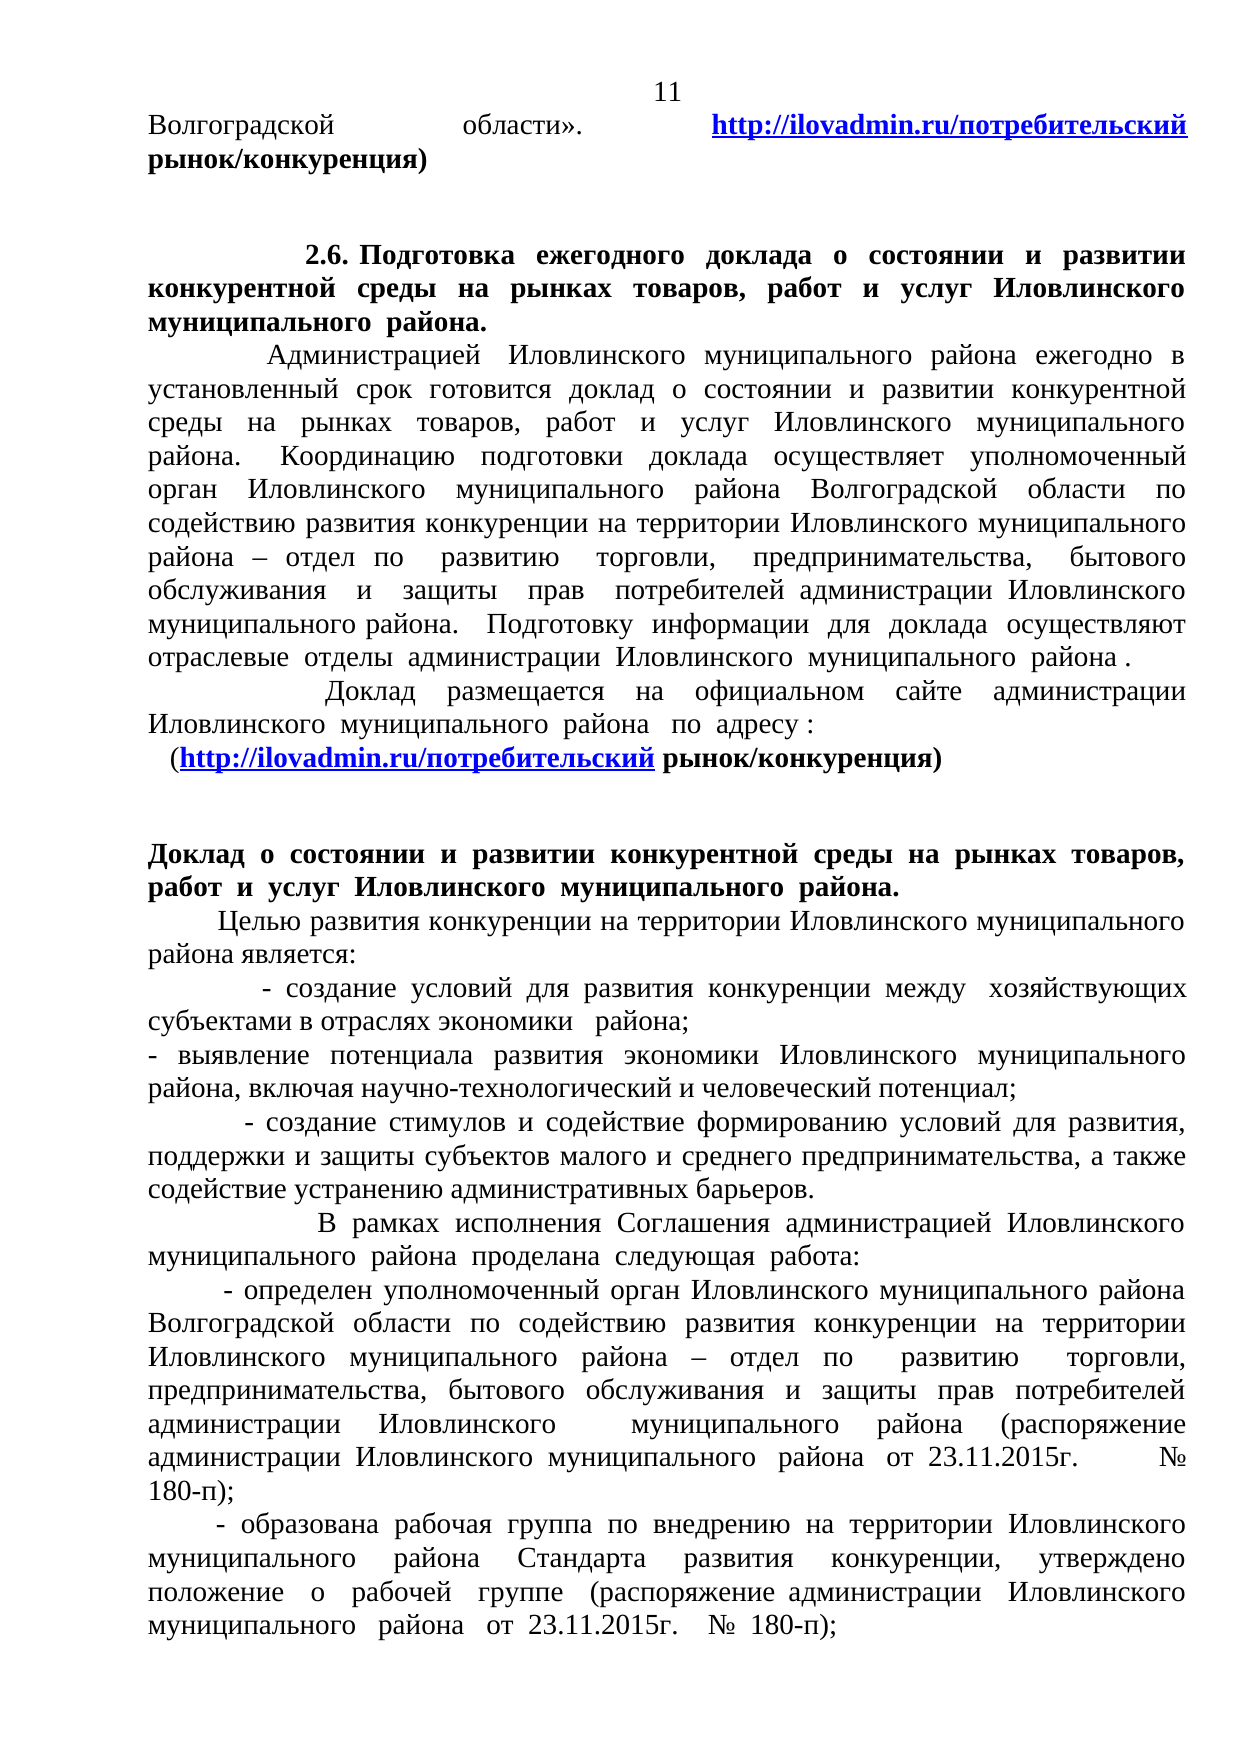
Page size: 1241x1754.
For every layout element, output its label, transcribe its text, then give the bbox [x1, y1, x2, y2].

text Администрацией Иловлинского муниципального района ежегодно в установленный срок готовится доклад о состоянии и развитии конкурентной среды на рынках товаров, работ и услуг Иловлинского муниципального района. Координацию подготовки доклада осуществляет уполномоченный орган Иловлинского муниципального района Волгоградской области по содействию развития конкуренции на территории Иловлинского муниципального района – отдел по развитию торговли, предпринимательства, бытового обслуживания и защиты прав потребителей администрации Иловлинского муниципального района. Подготовку информации для доклада осуществляют отраслевые отделы администрации Иловлинского муниципального района . [148, 337, 1187, 673]
text Целью развития конкуренции на территории Иловлинского муниципального района является: [148, 903, 1187, 970]
text Доклад о состоянии и развитии конкурентной среды на рынках товаров, работ и услуг Иловлинского муниципального района. [148, 836, 1187, 903]
text 2.6. Подготовка ежегодного доклада о состоянии и развитии конкурентной среды на рынках товаров, работ и услуг Иловлинского муниципального района. [148, 237, 1187, 337]
text (http://ilovadmin.ru/потребительский рынок/конкуренция) [148, 740, 1187, 773]
text - выявление потенциала развития экономики Иловлинского муниципального района, включая научно-технологический и человеческий потенциал; [148, 1037, 1187, 1104]
text Доклад размещается на официальном сайте администрации Иловлинского муниципального района по адресу : [148, 673, 1187, 740]
text - образована рабочая группа по внедрению на территории Иловлинского муниципального района Стандарта развития конкуренции, утверждено положение о рабочей группе (распоряжение администрации Иловлинского муниципального района от 23.11.2015г. № 180-п); [148, 1507, 1187, 1641]
text - определен уполномоченный орган Иловлинского муниципального района Волгоградской области по содействию развития конкуренции на территории Иловлинского муниципального района – отдел по развитию торговли, предпринимательства, бытового обслуживания и защиты прав потребителей администрации Иловлинского муниципального района (распоряжение администрации Иловлинского муниципального района от 23.11.2015г. № 180-п); [148, 1272, 1187, 1507]
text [148, 107, 1187, 174]
text - создание стимулов и содействие формированию условий для развития, поддержки и защиты субъектов малого и среднего предпринимательства, а также содействие устранению административных барьеров. [148, 1104, 1187, 1205]
text В рамках исполнения Соглашения администрацией Иловлинского муниципального района проделана следующая работа: [148, 1205, 1187, 1272]
text - создание условий для развития конкуренции между хозяйствующих субъектами в отраслях экономики района; [148, 970, 1187, 1037]
